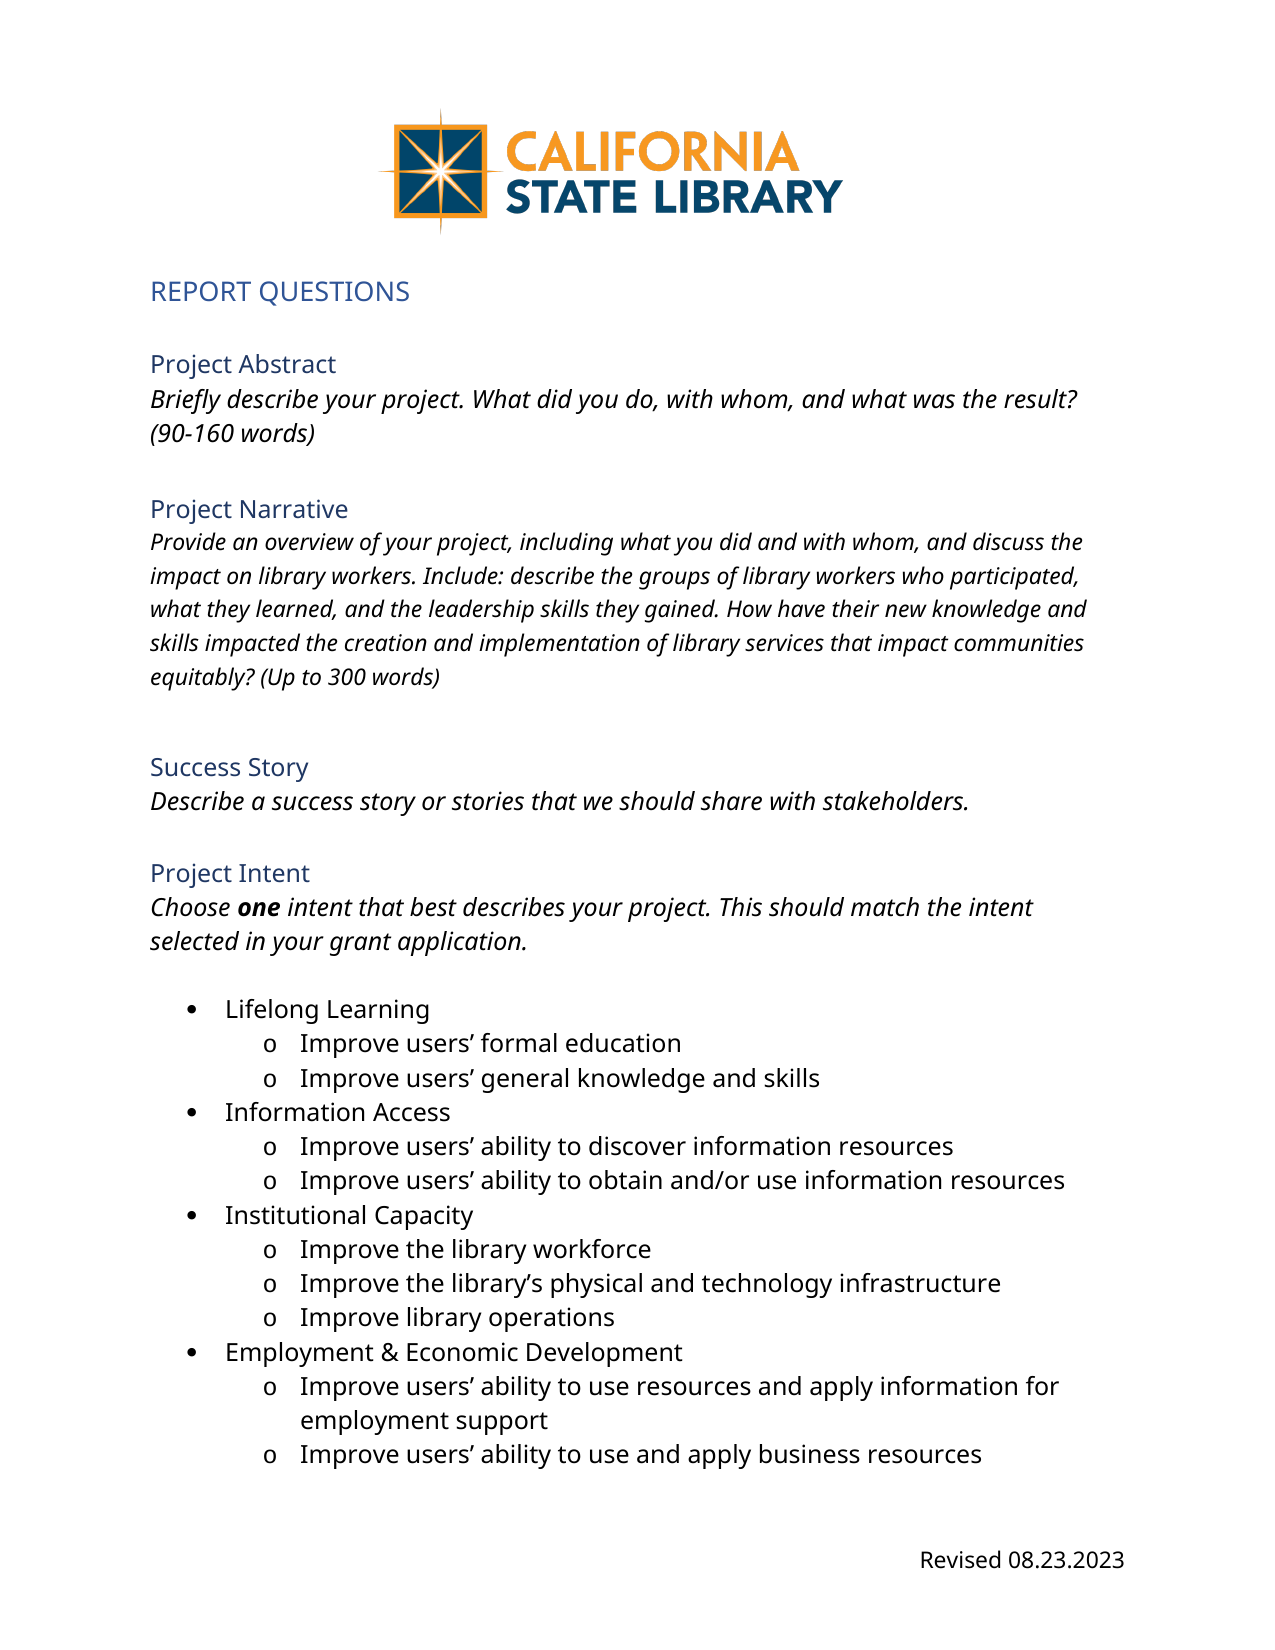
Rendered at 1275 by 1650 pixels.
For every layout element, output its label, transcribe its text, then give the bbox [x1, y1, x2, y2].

list Improve users’ ability to use and apply business resources [262, 1437, 1125, 1471]
list Improve users’ ability to discover information resources [262, 1129, 1125, 1163]
list Institutional Capacity [187, 1197, 1125, 1231]
list Improve users’ ability to use resources and apply information for employment support [262, 1368, 1125, 1437]
list Improve users’ ability to obtain and/or use information resources [262, 1163, 1125, 1197]
subtitle Success Story [150, 749, 1125, 783]
subtitle Project Abstract [150, 347, 1125, 381]
list Lifelong Learning [187, 992, 1125, 1026]
list Improve the library’s physical and technology infrastructure [262, 1266, 1125, 1300]
text Choose one intent that best describes your project. This should match the intent selected in your grant application. [150, 890, 1125, 958]
list Employment & Economic Development [187, 1334, 1125, 1368]
picture [364, 75, 911, 268]
list Improve users’ formal education [262, 1026, 1125, 1060]
text Briefly describe your project. What did you do, with whom, and what was the result? (90-160 words) [150, 381, 1125, 449]
text Describe a success story or stories that we should share with stakeholders. [150, 783, 1125, 818]
text Provide an overview of your project, including what you did and with whom, and discuss the impact on library workers. Include: describe the groups of library workers who participated, what they learned, and the leadership skills they gained. How have their new knowledge and skills impacted the creation and implementation of library services that impact communities equitably? (Up to 300 words) [150, 526, 1125, 692]
list Improve users’ general knowledge and skills [262, 1060, 1125, 1095]
subtitle Project Narrative [150, 492, 1125, 526]
list Improve library operations [262, 1300, 1125, 1334]
list Improve the library workforce [262, 1231, 1125, 1266]
subtitle Project Intent [150, 856, 1125, 890]
list Information Access [187, 1095, 1125, 1129]
subtitle REPORT QUESTIONS [150, 272, 1125, 309]
